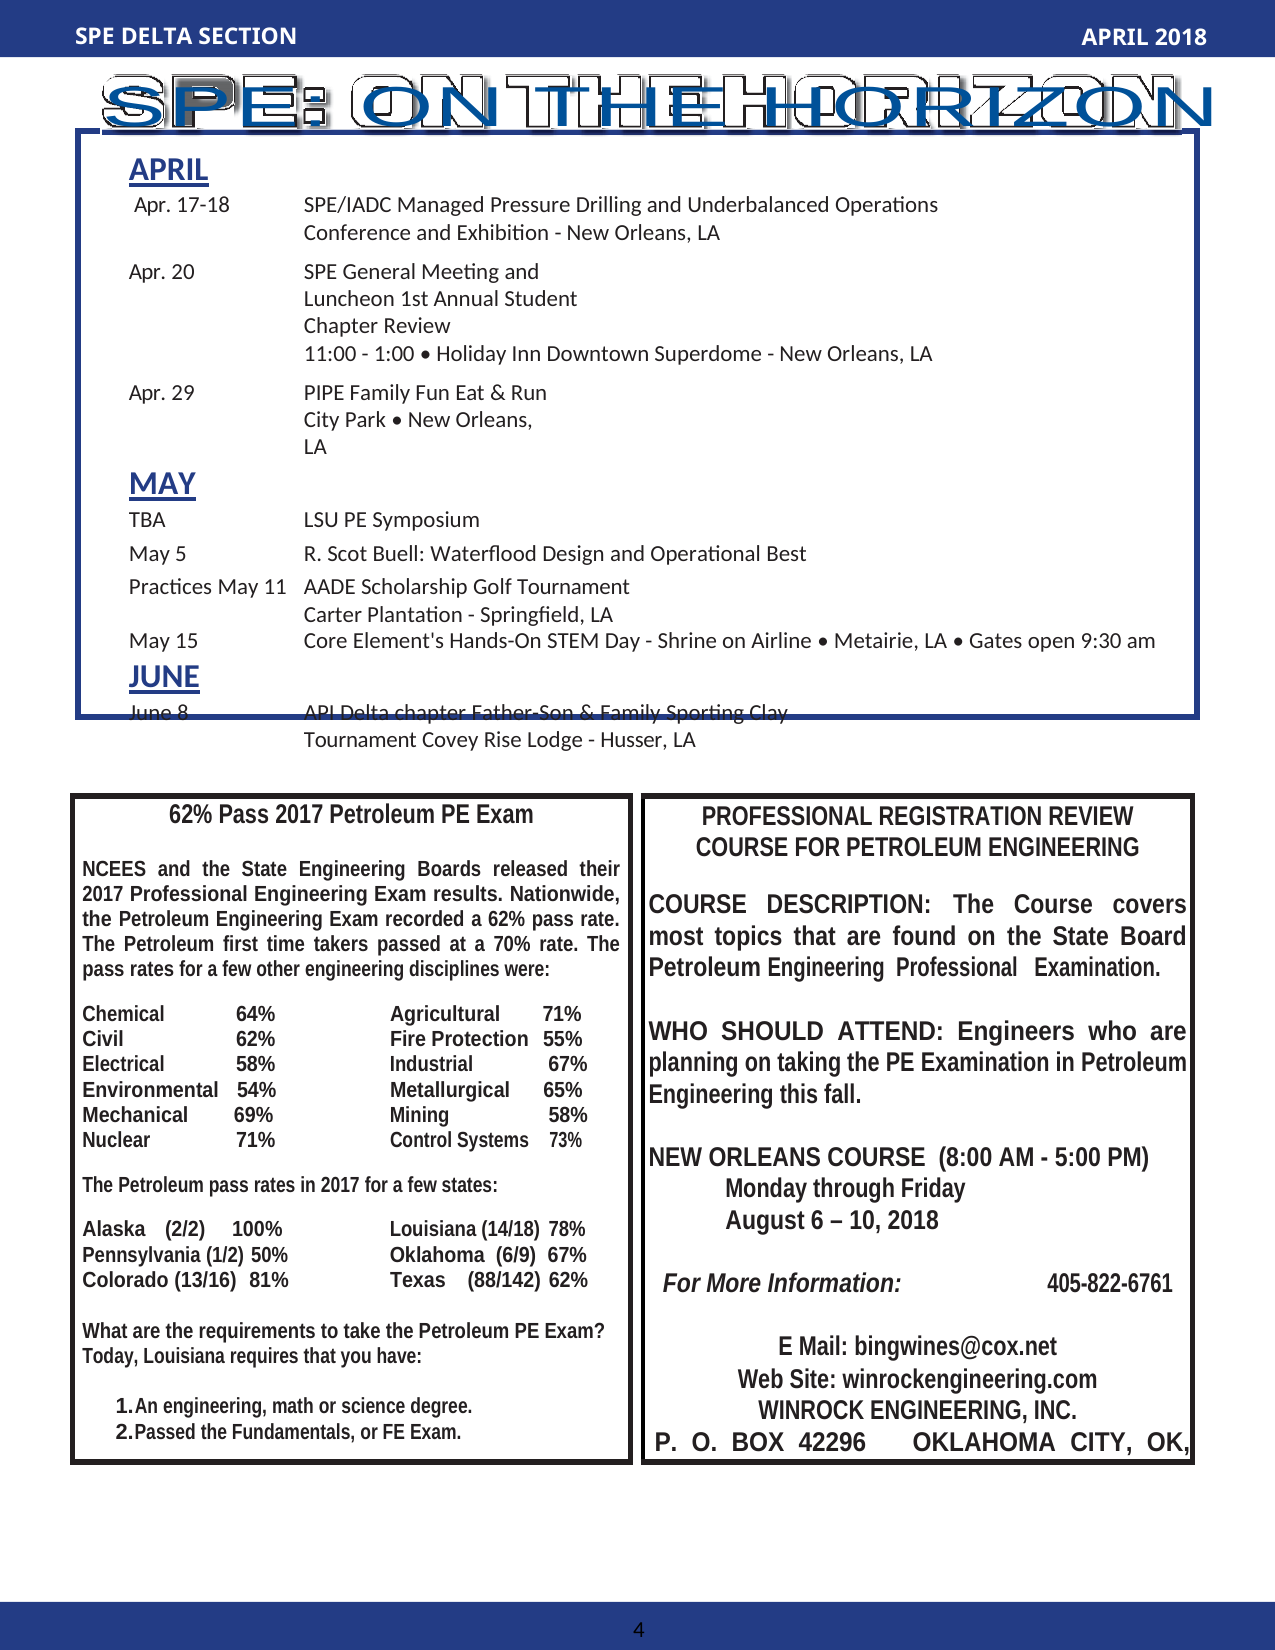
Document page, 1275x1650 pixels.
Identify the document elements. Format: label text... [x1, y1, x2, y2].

subtitle APRIL [129, 148, 1275, 188]
table_header [633, 793, 641, 1459]
subtitle MAY [129, 462, 1275, 503]
text Carter Plantation - Springfield, LA [304, 605, 1275, 626]
table_header PROFESSIONAL REGISTRATION REVIEW COURSE FOR PETROLEUM ENGINEERING COURSE DESCRIPTION: The Course covers most topics that are found on the State Board Petroleum Engineering Professional Examination. WHO SHOULD ATTEND: Engineers who are planning on taking the PE Examination in Petroleum Engineering this fall. NEW ORLEANS COURSE (8:00 AM - 5:00 PM) Monday through Friday August 6 – 10, 2018 For More Information: 405-822-6761 E Mail: bingwines@cox.net Web Site: winrockengineering.com WINROCK ENGINEERING, INC. P. O. BOX 42296 OKLAHOMA CITY, OK, 73123 [645, 799, 1190, 1459]
text 11:00 - 1:00 • Holiday Inn Downtown Superdome - New Orleans, LA [304, 339, 1275, 367]
text May 5 R. Scot Buell: Waterflood Design and Operational Best Practices May 11 AADE Scholarship Golf Tournament [129, 539, 887, 600]
text SPE: ON THE HORIZON [102, 74, 1275, 138]
text Apr. 17-18 SPE/IADC Managed Pressure Drilling and Underbalanced Operations Conference and Exhibition - New Orleans, LA [134, 191, 1041, 245]
text Apr. 29 PIPE Family Fun Eat & Run City Park • New Orleans, LA [129, 379, 558, 460]
text Apr. 20 SPE General Meeting and Luncheon 1st Annual Student Chapter Review [129, 258, 632, 339]
text TBA LSU PE Symposium [129, 506, 1275, 534]
subtitle JUNE [129, 656, 1275, 696]
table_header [75, 799, 628, 1459]
text June 8 API Delta chapter Father-Son & Family Sporting Clay Tournament Covey Rise Lodge - Husser, LA [129, 699, 898, 753]
text May 15 Core Element's Hands-On STEM Day - Shrine on Airline • Metairie, LA • Gates open 9:30 am [129, 626, 1275, 654]
